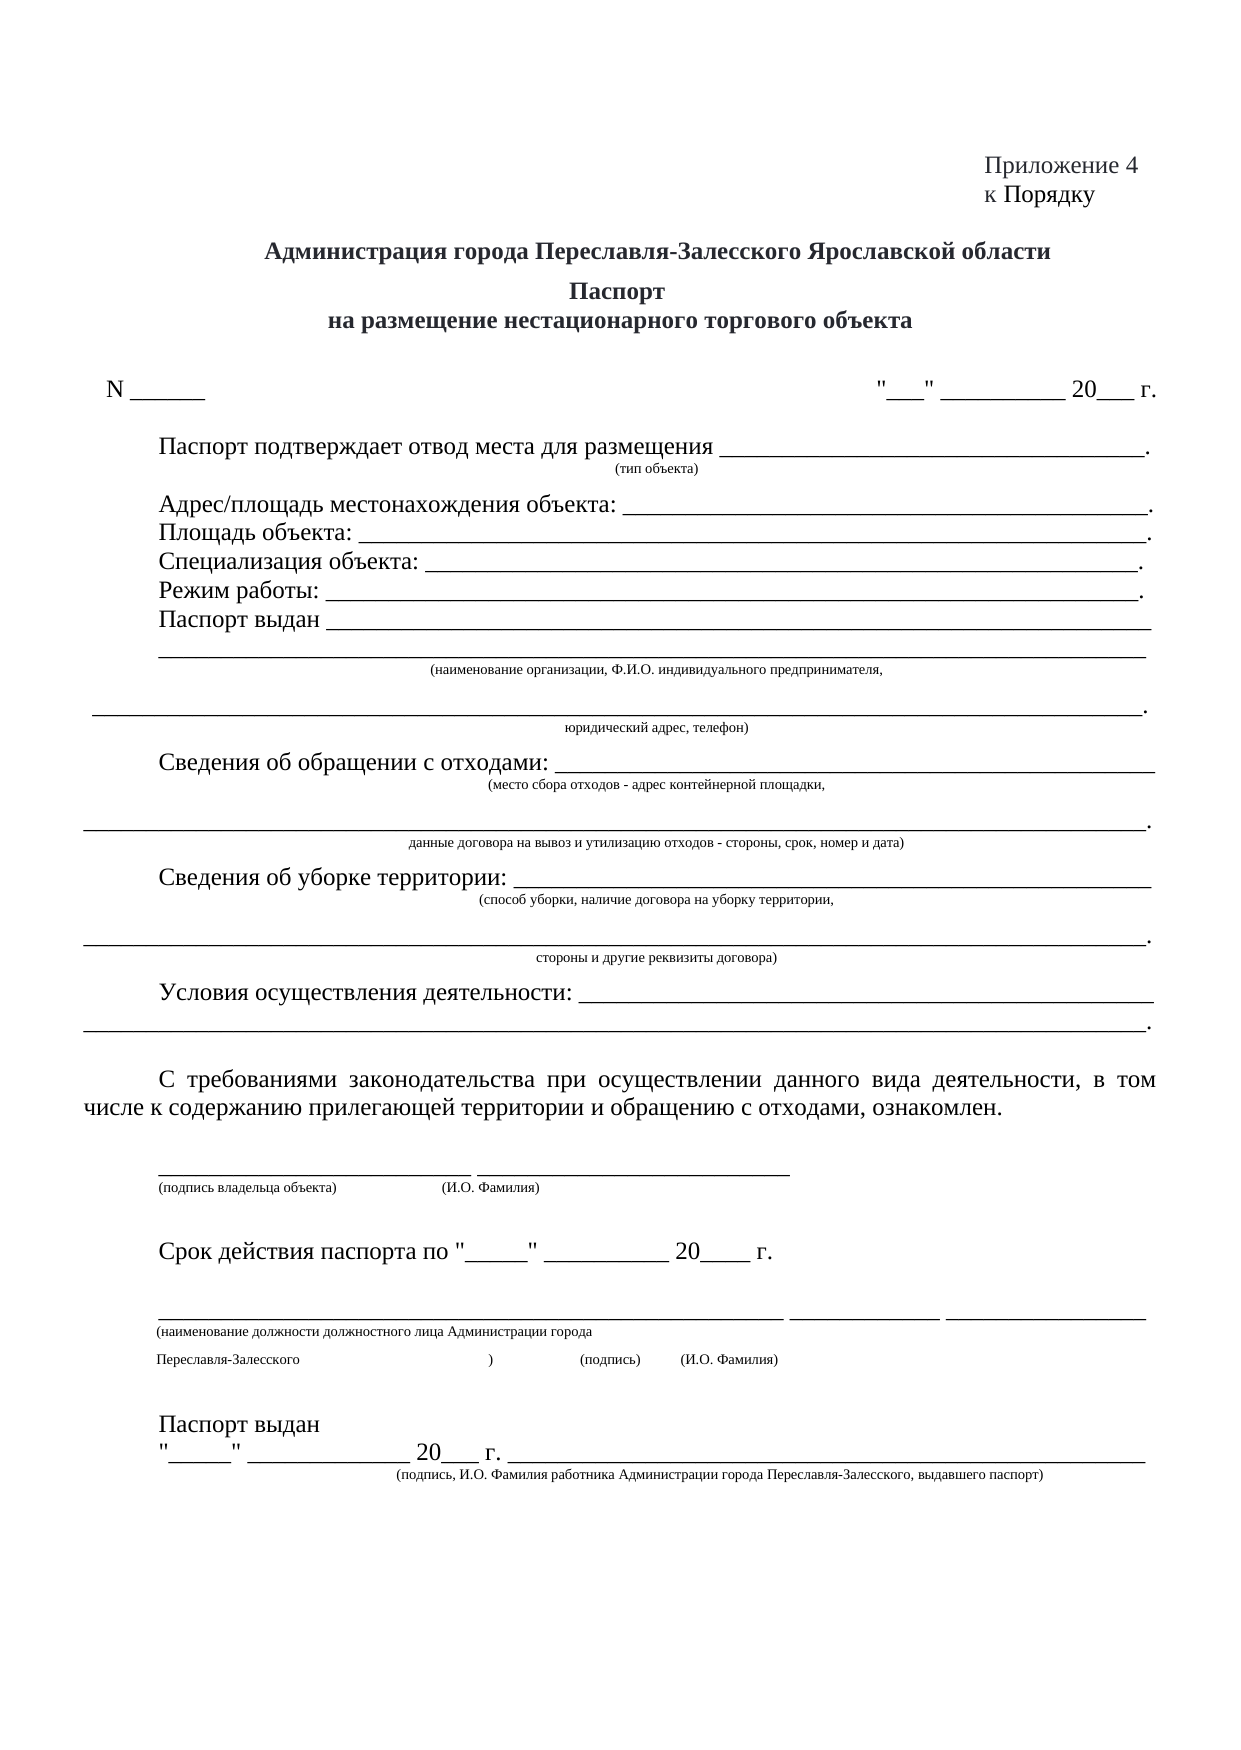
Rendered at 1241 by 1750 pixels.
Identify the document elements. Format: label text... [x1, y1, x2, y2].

text Паспорт подтверждает отвод места для размещения __________________________________. [83, 431, 1157, 460]
text Администрация города Переславля-Залесского Ярославской области [83, 236, 1157, 265]
text данные договора на вывоз и утилизацию отходов - стороны, срок, номер и дата) [83, 834, 1157, 862]
text (наименование организации, Ф.И.О. индивидуального предпринимателя, ____________________________________________________________________________________. [83, 661, 1157, 719]
text Сведения об уборке территории: ___________________________________________________ [83, 862, 1157, 891]
text С требованиями законодательства при осуществлении данного вида деятельности, в том числе к содержанию прилегающей территории и обращению с отходами, ознакомлен. [83, 1064, 1157, 1121]
text Специализация объекта: _________________________________________________________. [83, 546, 1157, 575]
text (способ уборки, наличие договора на уборку территории, [83, 891, 1157, 920]
text _____________________________________________________________________________________. [83, 805, 1157, 834]
text _______________________________________________________________________________ [83, 632, 1157, 661]
text __________________________________________________ ____________ ________________ [83, 1294, 1157, 1322]
text Режим работы: _________________________________________________________________. [83, 575, 1157, 604]
table_header N ______ [95, 374, 810, 402]
subtitle Паспорт на размещение нестационарного торгового объекта [83, 276, 1157, 334]
text Переславля-Залесского ) (подпись) (И.О. Фамилия) [83, 1351, 1157, 1380]
text Паспорт выдан __________________________________________________________________ [83, 604, 1157, 632]
text Паспорт выдан [83, 1409, 1157, 1437]
text Адрес/площадь местонахождения объекта: __________________________________________. [83, 489, 1157, 517]
text стороны и другие реквизиты договора) [83, 949, 1157, 977]
text (подпись, И.О. Фамилия работника Администрации города Переславля-Залесского, выдавшего паспорт) [83, 1466, 1157, 1495]
text юридический адрес, телефон) [83, 719, 1157, 747]
text (подпись владельца объекта) (И.О. Фамилия) [83, 1179, 1157, 1207]
text Условия осуществления деятельности: ______________________________________________ [83, 977, 1157, 1006]
text _________________________ _________________________ [83, 1150, 1157, 1179]
text Срок действия паспорта по "_____" __________ 20____ г. [83, 1236, 1157, 1265]
text _____________________________________________________________________________________. [83, 920, 1157, 949]
table_header "___" __________ 20___ г. [810, 374, 1168, 402]
text к Порядку [83, 179, 1157, 207]
text _____________________________________________________________________________________. [83, 1006, 1157, 1035]
text (тип объекта) [83, 460, 1157, 489]
text Приложение 4 [83, 150, 1157, 179]
text "_____" _____________ 20___ г. ___________________________________________________ [83, 1437, 1157, 1466]
text (место сбора отходов - адрес контейнерной площадки, [83, 776, 1157, 805]
text Площадь объекта: _______________________________________________________________. [83, 517, 1157, 546]
text (наименование должности должностного лица Администрации города [83, 1322, 1157, 1351]
text Сведения об обращении с отходами: ________________________________________________ [83, 747, 1157, 776]
